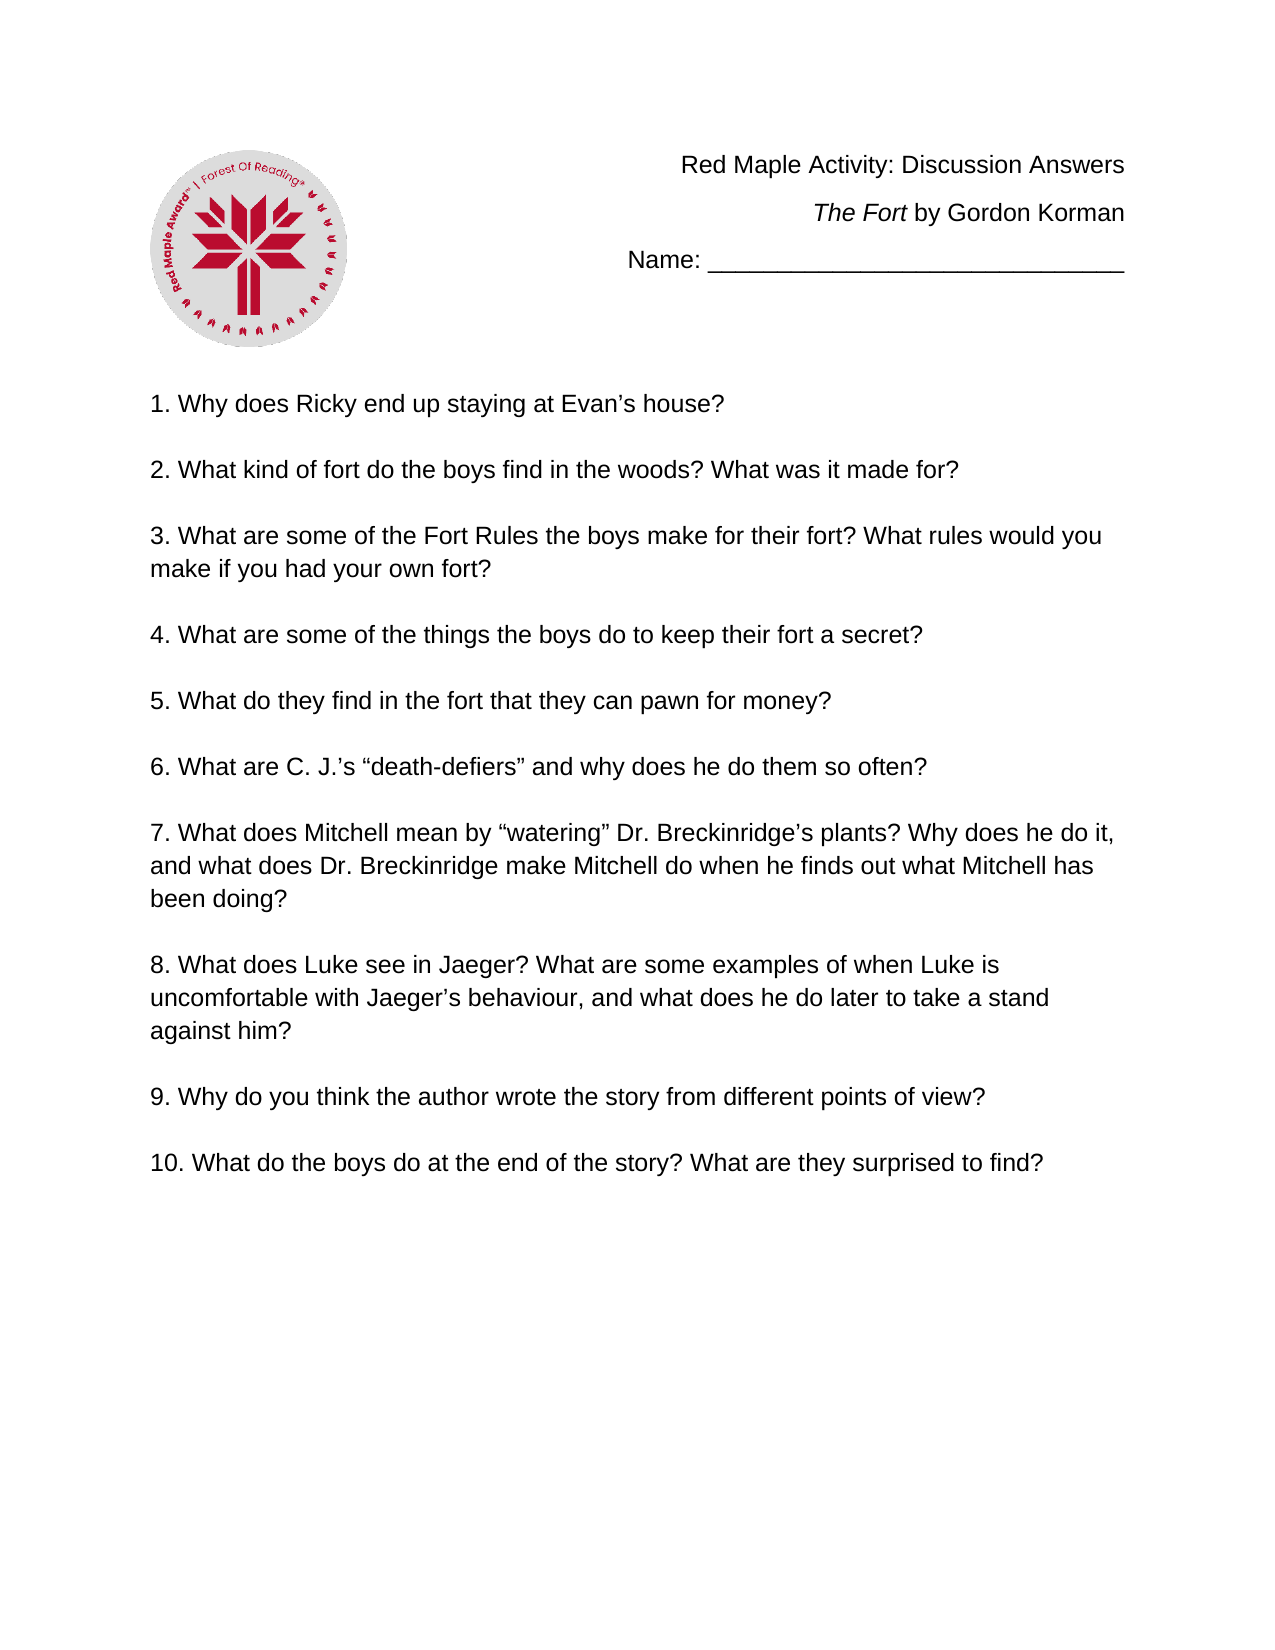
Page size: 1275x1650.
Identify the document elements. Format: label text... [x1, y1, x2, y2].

text 4. What are some of the things the boys do to keep their fort a secret? [150, 620, 1125, 648]
text The Fort by Gordon Korman [347, 198, 1125, 226]
text 10. What do the boys do at the end of the story? What are they surprised to find? [150, 1148, 1125, 1177]
text 8. What does Luke see in Jaeger? What are some examples of when Luke is uncomfortable with Jaeger’s behaviour, and what does he do later to take a stand against him? [150, 950, 1125, 1045]
text 5. What do they find in the fort that they can pawn for money? [150, 686, 1125, 714]
text 6. What are C. J.’s “death-defiers” and why does he do them so often? [150, 752, 1125, 781]
text 3. What are some of the Fort Rules the boys make for their fort? What rules would you make if you had your own fort? [150, 521, 1125, 582]
picture [150, 150, 347, 347]
text Red Maple Activity: Discussion Answers [347, 150, 1125, 179]
text Name: ______________________________ [347, 245, 1125, 274]
text 1. Why does Ricky end up staying at Evan’s house? [150, 388, 1125, 417]
text 2. What kind of fort do the boys find in the woods? What was it made for? [150, 454, 1125, 483]
text 9. Why do you think the author wrote the story from different points of view? [150, 1082, 1125, 1111]
text 7. What does Mitchell mean by “watering” Dr. Breckinridge’s plants? Why does he do it, and what does Dr. Breckinridge make Mitchell do when he finds out what Mitchell has been doing? [150, 818, 1125, 913]
